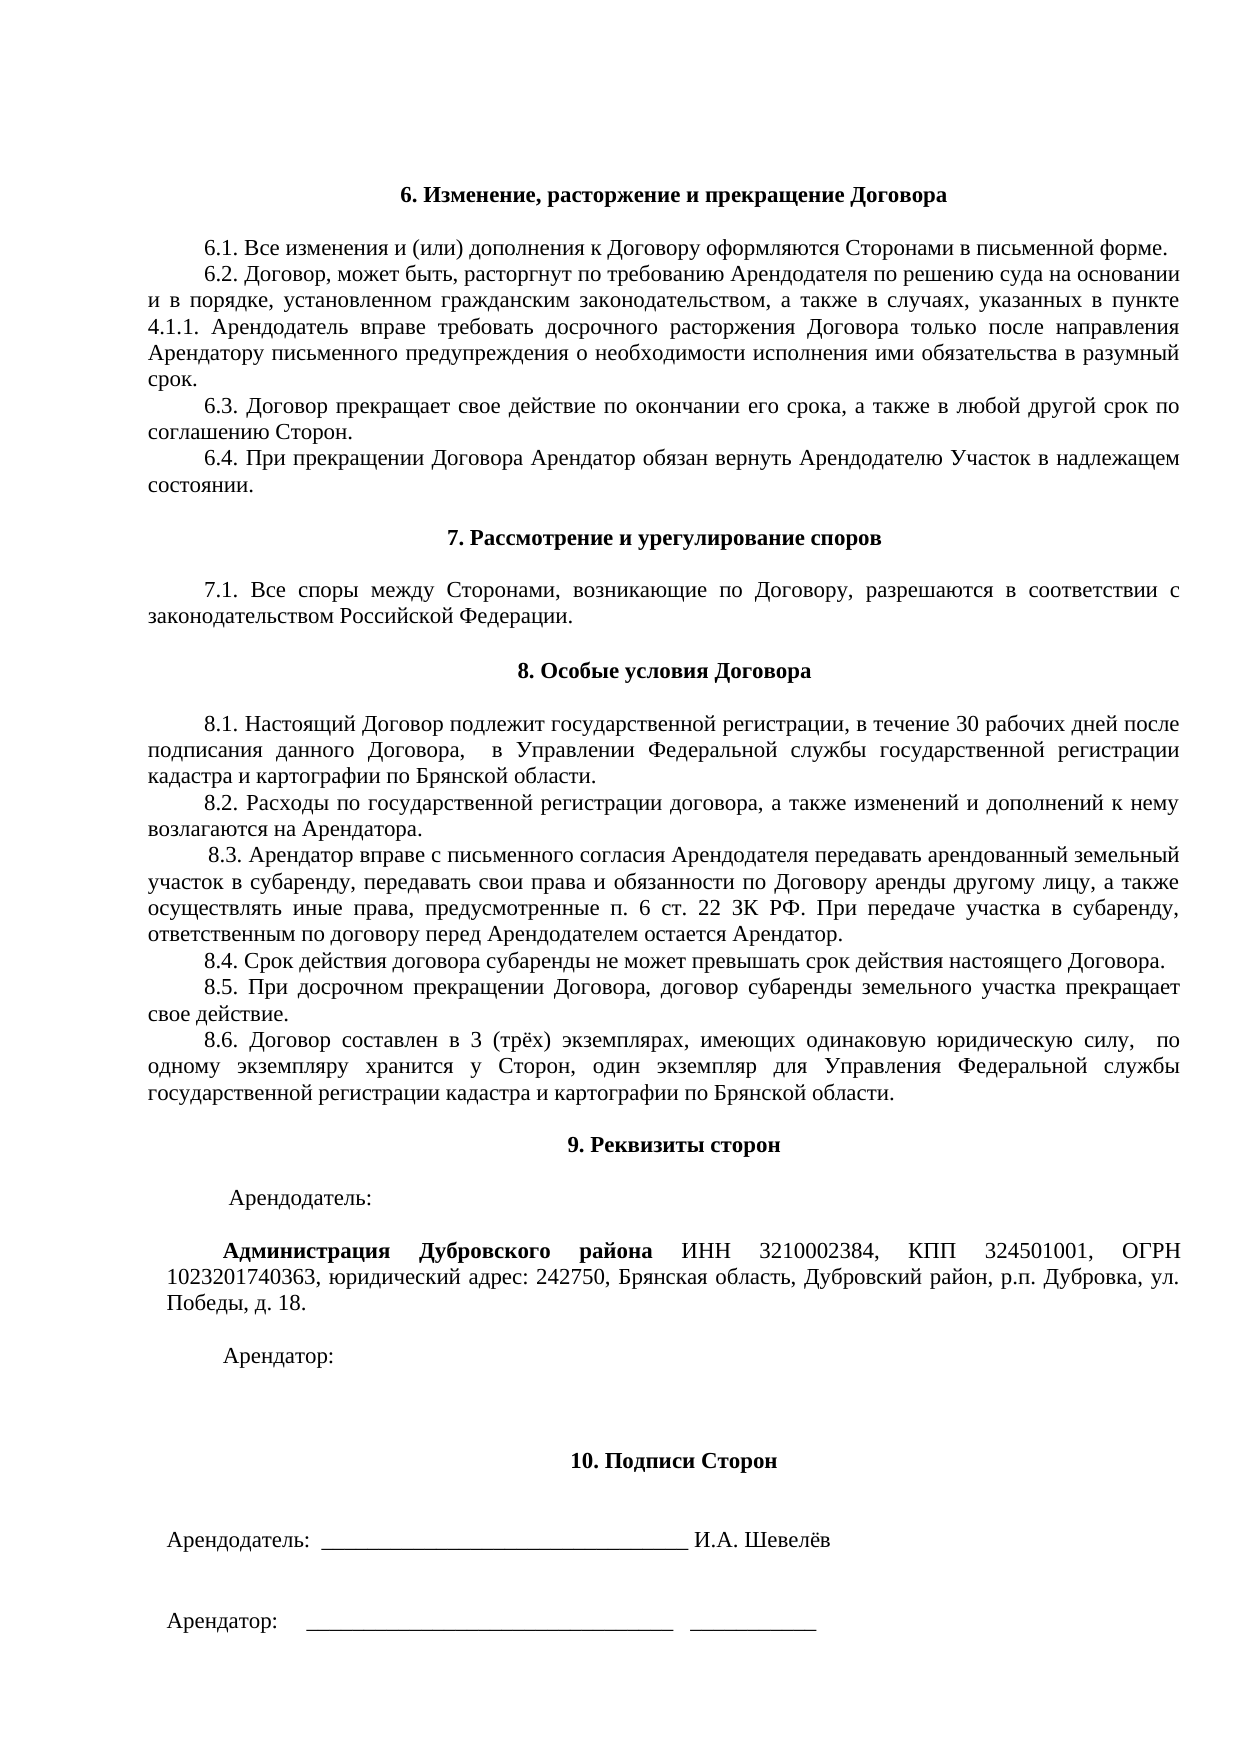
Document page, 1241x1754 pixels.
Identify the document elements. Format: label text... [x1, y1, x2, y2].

text 6. Изменение, расторжение и прекращение Договора [148, 181, 1181, 207]
text 8.2. Расходы по государственной регистрации договора, а также изменений и дополнений к нему возлагаются на Арендатора. [148, 789, 1181, 841]
text Арендодатель: ________________________________ И.А. Шевелёв [148, 1526, 1181, 1553]
text 8.3. Арендатор вправе с письменного согласия Арендодателя передавать арендованный земельный участок в субаренду, передавать свои права и обязанности по Договору аренды другому лицу, а также осуществлять иные права, предусмотренные п. 6 ст. 22 ЗК РФ. При передаче участка в субаренду, ответственным по договору перед Арендодателем остается Арендатор. [148, 841, 1181, 947]
text Арендатор: ________________________________ ___________ [166, 1607, 1181, 1633]
text 6.3. Договор прекращает свое действие по окончании его срока, а также в любой другой срок по соглашению Сторон. [148, 392, 1181, 444]
text 6.4. При прекращении Договора Арендатор обязан вернуть Арендодателю Участок в надлежащем состоянии. [148, 444, 1181, 497]
text 10. Подписи Сторон [148, 1448, 1181, 1474]
text Администрация Дубровского района ИНН 3210002384, КПП 324501001, ОГРН 1023201740363, юридический адрес: 242750, Брянская область, Дубровский район, р.п. Дубровка, ул. Победы, д. 18. [166, 1237, 1181, 1316]
text 8.4. Срок действия договора субаренды не может превышать срок действия настоящего Договора. [148, 947, 1181, 973]
text 7. Рассмотрение и урегулирование споров [148, 523, 1181, 550]
text 8. Особые условия Договора [148, 657, 1181, 683]
text 6.1. Все изменения и (или) дополнения к Договору оформляются Сторонами в письменной форме. [148, 234, 1181, 260]
text 8.1. Настоящий Договор подлежит государственной регистрации, в течение 30 рабочих дней после подписания данного Договора, в Управлении Федеральной службы государственной регистрации кадастра и картографии по Брянской области. [148, 710, 1181, 789]
text Арендатор: [148, 1342, 1181, 1368]
text 7.1. Все споры между Сторонами, возникающие по Договору, разрешаются в соответствии с законодательством Российской Федерации. [148, 576, 1181, 629]
text Арендодатель: [166, 1184, 1181, 1210]
text 9. Реквизиты сторон [148, 1131, 1181, 1158]
text 6.2. Договор, может быть, расторгнут по требованию Арендодателя по решению суда на основании и в порядке, установленном гражданским законодательством, а также в случаях, указанных в пункте 4.1.1. Арендодатель вправе требовать досрочного расторжения Договора только после направления Арендатору письменного предупреждения о необходимости исполнения ими обязательства в разумный срок. [148, 260, 1181, 392]
text 8.5. При досрочном прекращении Договора, договор субаренды земельного участка прекращает свое действие. [148, 973, 1181, 1026]
text 8.6. Договор составлен в 3 (трёх) экземплярах, имеющих одинаковую юридическую силу, по одному экземпляру хранится у Сторон, один экземпляр для Управления Федеральной службы государственной регистрации кадастра и картографии по Брянской области. [148, 1026, 1181, 1105]
